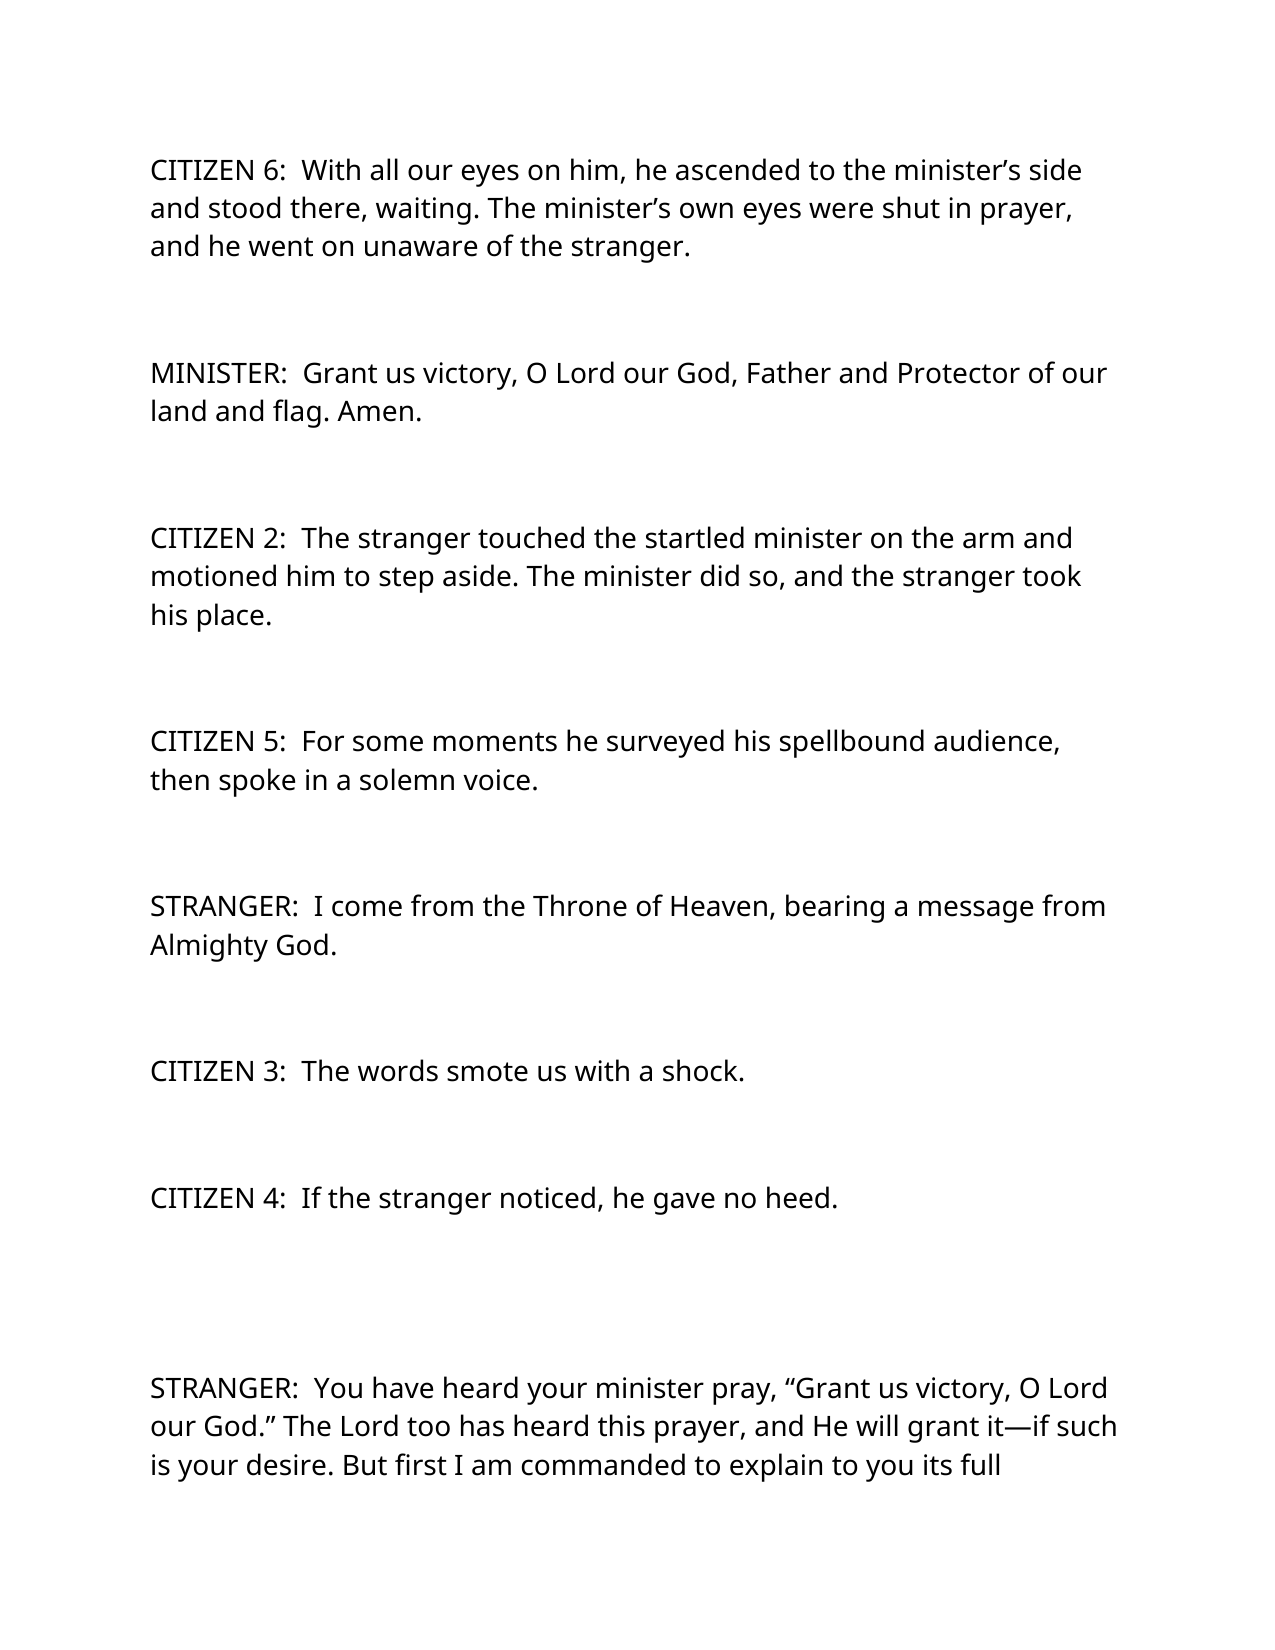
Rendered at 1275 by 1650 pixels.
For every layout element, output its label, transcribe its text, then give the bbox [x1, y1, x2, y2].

text CITIZEN 3: The words smote us with a shock. [150, 1052, 1125, 1090]
text CITIZEN 6: With all our eyes on him, he ascended to the minister’s side and stood there, waiting. The minister’s own eyes were shut in prayer, and he went on unaware of the stranger. [150, 150, 1125, 265]
text STRANGER: I come from the Throne of Heaven, bearing a message from Almighty God. [150, 887, 1125, 963]
text CITIZEN 2: The stranger touched the startled minister on the arm and motioned him to step aside. The minister did so, and the stranger took his place. [150, 518, 1125, 633]
text MINISTER: Grant us victory, O Lord our God, Father and Protector of our land and flag. Amen. [150, 353, 1125, 430]
text CITIZEN 4: If the stranger noticed, he gave no heed. [150, 1178, 1125, 1217]
text CITIZEN 5: For some moments he surveyed his spellbound audience, then spoke in a solemn voice. [150, 722, 1125, 798]
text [150, 1368, 1125, 1483]
